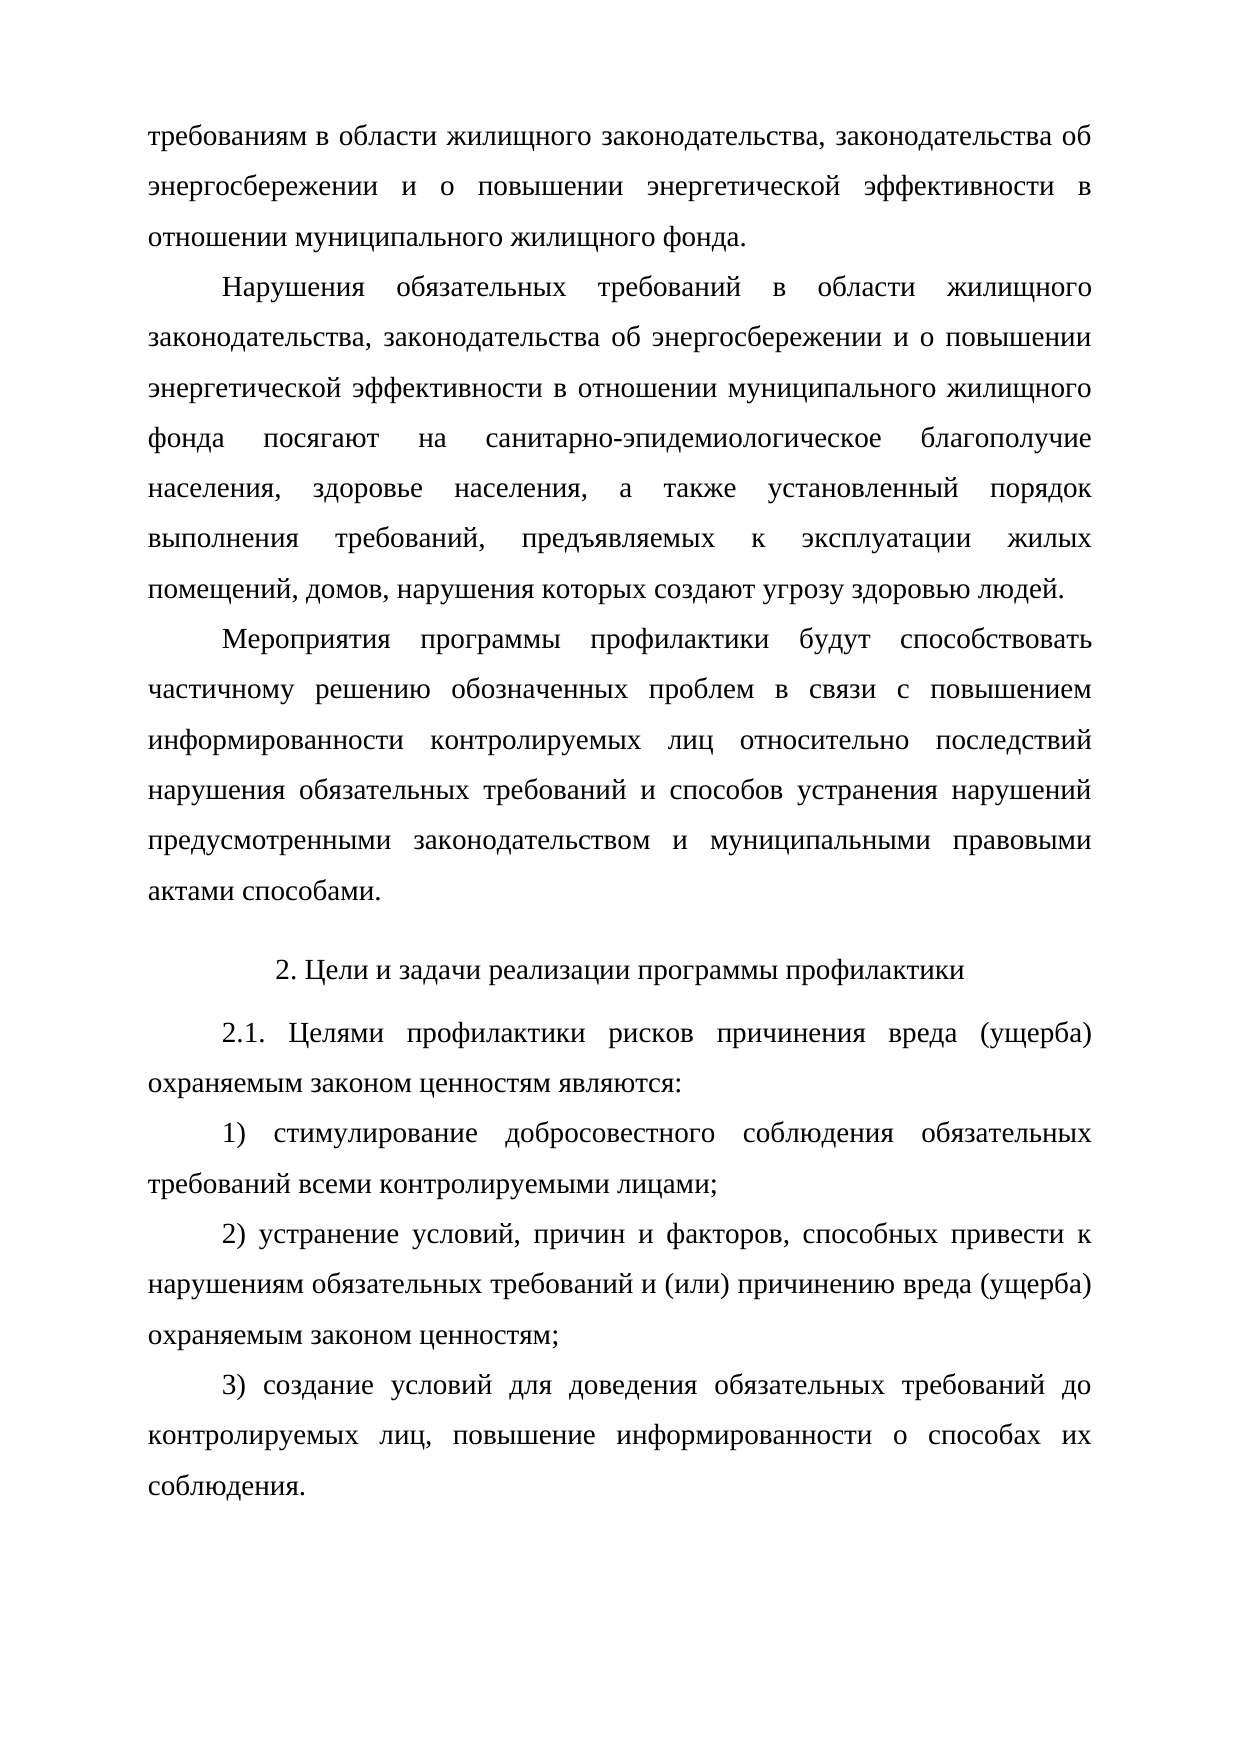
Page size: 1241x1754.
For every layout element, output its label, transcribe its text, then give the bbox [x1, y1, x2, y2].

text 2.1. Целями профилактики рисков причинения вреда (ущерба) охраняемым законом ценностям являются: [148, 1015, 1092, 1099]
text 2) устранение условий, причин и факторов, способных привести к нарушениям обязательных требований и (или) причинению вреда (ущерба) охраняемым законом ценностям; [148, 1216, 1092, 1350]
text 3) создание условий для доведения обязательных требований до контролируемых лиц, повышение информированности о способах их соблюдения. [148, 1367, 1092, 1501]
text 2. Цели и задачи реализации программы профилактики [148, 952, 1092, 986]
text 1) стимулирование добросовестного соблюдения обязательных требований всеми контролируемыми лицами; [148, 1116, 1092, 1199]
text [148, 118, 1092, 252]
text Мероприятия программы профилактики будут способствовать частичному решению обозначенных проблем в связи с повышением информированности контролируемых лиц относительно последствий нарушения обязательных требований и способов устранения нарушений предусмотренными законодательством и муниципальными правовыми актами способами. [148, 621, 1092, 906]
text Нарушения обязательных требований в области жилищного законодательства, законодательства об энергосбережении и о повышении энергетической эффективности в отношении муниципального жилищного фонда посягают на санитарно-эпидемиологическое благополучие населения, здоровье населения, а также установленный порядок выполнения требований, предъявляемых к эксплуатации жилых помещений, домов, нарушения которых создают угрозу здоровью людей. [148, 269, 1092, 604]
